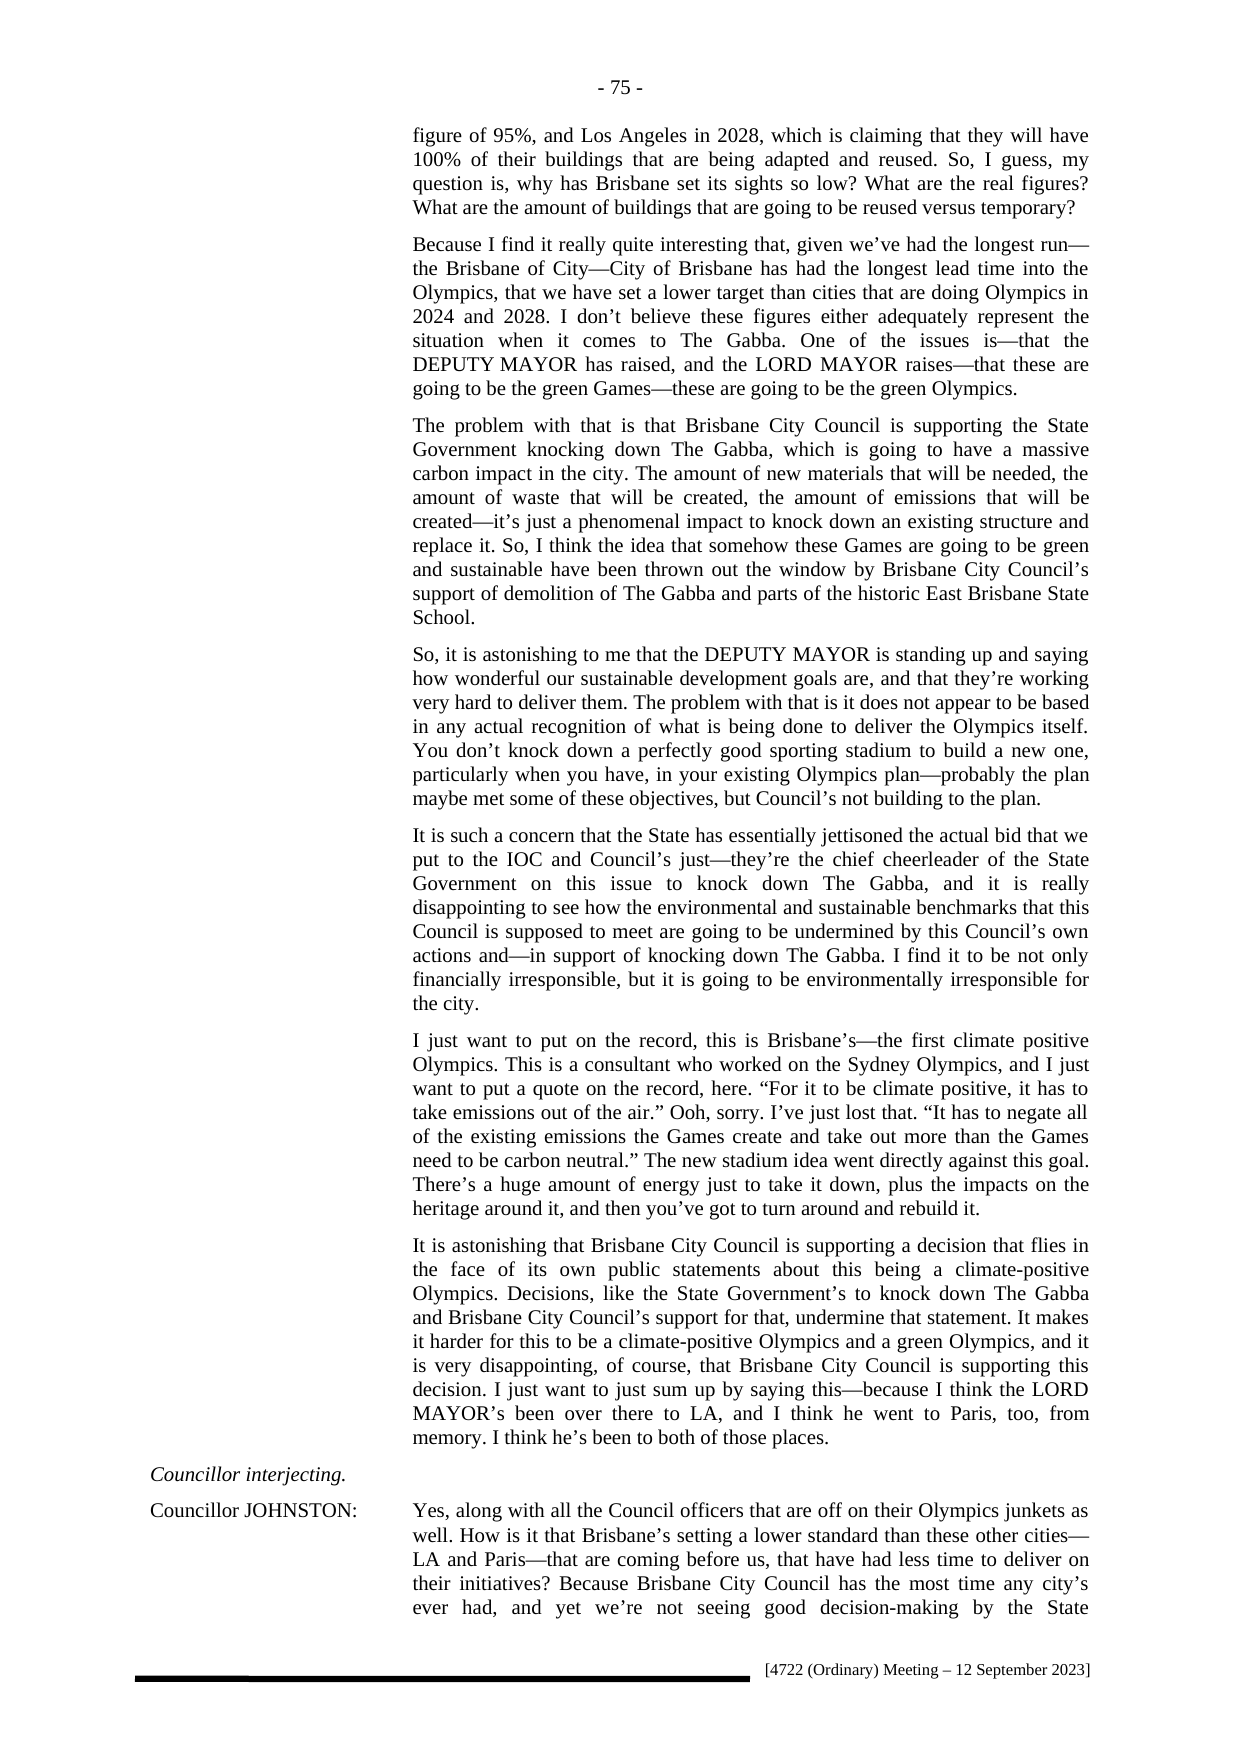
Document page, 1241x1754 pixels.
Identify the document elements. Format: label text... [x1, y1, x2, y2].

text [150, 1498, 1090, 1619]
text So, it is astonishing to me that the DEPUTY MAYOR is standing up and saying how wonderful our sustainable development goals are, and that they’re working very hard to deliver them. The problem with that is it does not appear to be based in any actual recognition of what is being done to deliver the Olympics itself. You don’t knock down a perfectly good sporting stadium to build a new one, particularly when you have, in your existing Olympics plan—probably the plan maybe met some of these objectives, but Council’s not building to the plan. [412, 642, 1090, 810]
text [412, 123, 1090, 219]
text It is astonishing that Brisbane City Council is supporting a decision that flies in the face of its own public statements about this being a climate-positive Olympics. Decisions, like the State Government’s to knock down The Gabba and Brisbane City Council’s support for that, undermine that statement. It makes it harder for this to be a climate-positive Olympics and a green Olympics, and it is very disappointing, of course, that Brisbane City Council is supporting this decision. I just want to just sum up by saying this—because I think the LORD MAYOR’s been over there to LA, and I think he went to Paris, too, from memory. I think he’s been to both of those places. [412, 1233, 1090, 1449]
text I just want to put on the record, this is Brisbane’s—the first climate positive Olympics. This is a consultant who worked on the Sydney Olympics, and I just want to put a quote on the record, here. “For it to be climate positive, it has to take emissions out of the air.” Ooh, sorry. I’ve just lost that. “It has to negate all of the existing emissions the Games create and take out more than the Games need to be carbon neutral.” The new stadium idea went directly against this goal. There’s a huge amount of energy just to take it down, plus the impacts on the heritage around it, and then you’ve got to turn around and rebuild it. [412, 1028, 1090, 1220]
text It is such a concern that the State has essentially jettisoned the actual bid that we put to the IOC and Council’s just—they’re the chief cheerleader of the State Government on this issue to knock down The Gabba, and it is really disappointing to see how the environmental and sustainable benchmarks that this Council is supposed to meet are going to be undermined by this Council’s own actions and—in support of knocking down The Gabba. I find it to be not only financially irresponsible, but it is going to be environmentally irresponsible for the city. [412, 823, 1090, 1015]
text Because I find it really quite interesting that, given we’ve had the longest run—the Brisbane of City—City of Brisbane has had the longest lead time into the Olympics, that we have set a lower target than cities that are doing Olympics in 2024 and 2028. I don’t believe these figures either adequately represent the situation when it comes to The Gabba. One of the issues is—that the DEPUTY MAYOR has raised, and the LORD MAYOR raises—that these are going to be the green Games—these are going to be the green Olympics. [412, 232, 1090, 400]
text Councillor interjecting. [150, 1462, 1090, 1486]
text The problem with that is that Brisbane City Council is supporting the State Government knocking down The Gabba, which is going to have a massive carbon impact in the city. The amount of new materials that will be needed, the amount of waste that will be created, the amount of emissions that will be created—it’s just a phenomenal impact to knock down an existing structure and replace it. So, I think the idea that somehow these Games are going to be green and sustainable have been thrown out the window by Brisbane City Council’s support of demolition of The Gabba and parts of the historic East Brisbane State School. [412, 413, 1090, 629]
